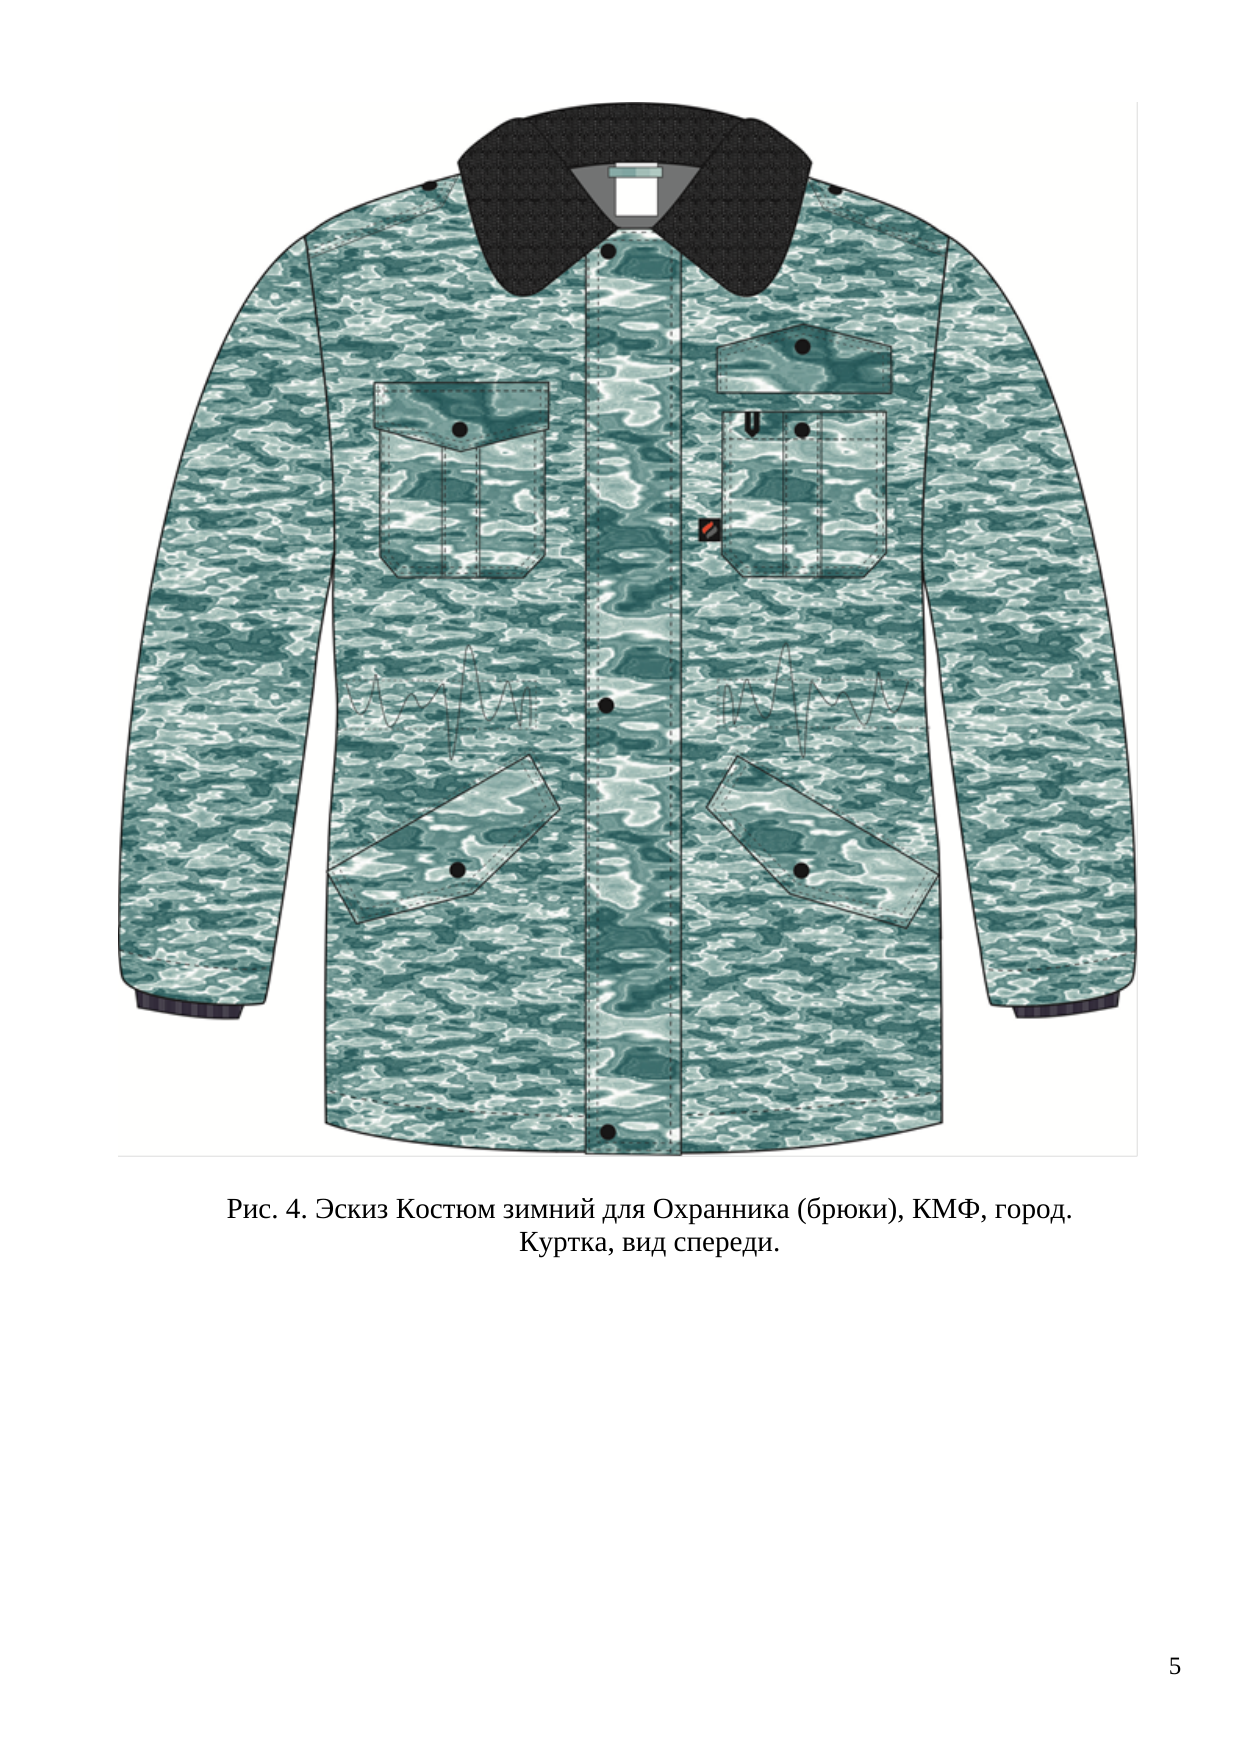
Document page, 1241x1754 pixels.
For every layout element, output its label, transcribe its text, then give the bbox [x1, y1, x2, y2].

text Куртка, вид спереди. [118, 1224, 1181, 1258]
text Рис. 4. Эскиз Костюм зимний для Охранника (брюки), КМФ, город. [118, 1191, 1181, 1224]
picture [118, 102, 1139, 1158]
